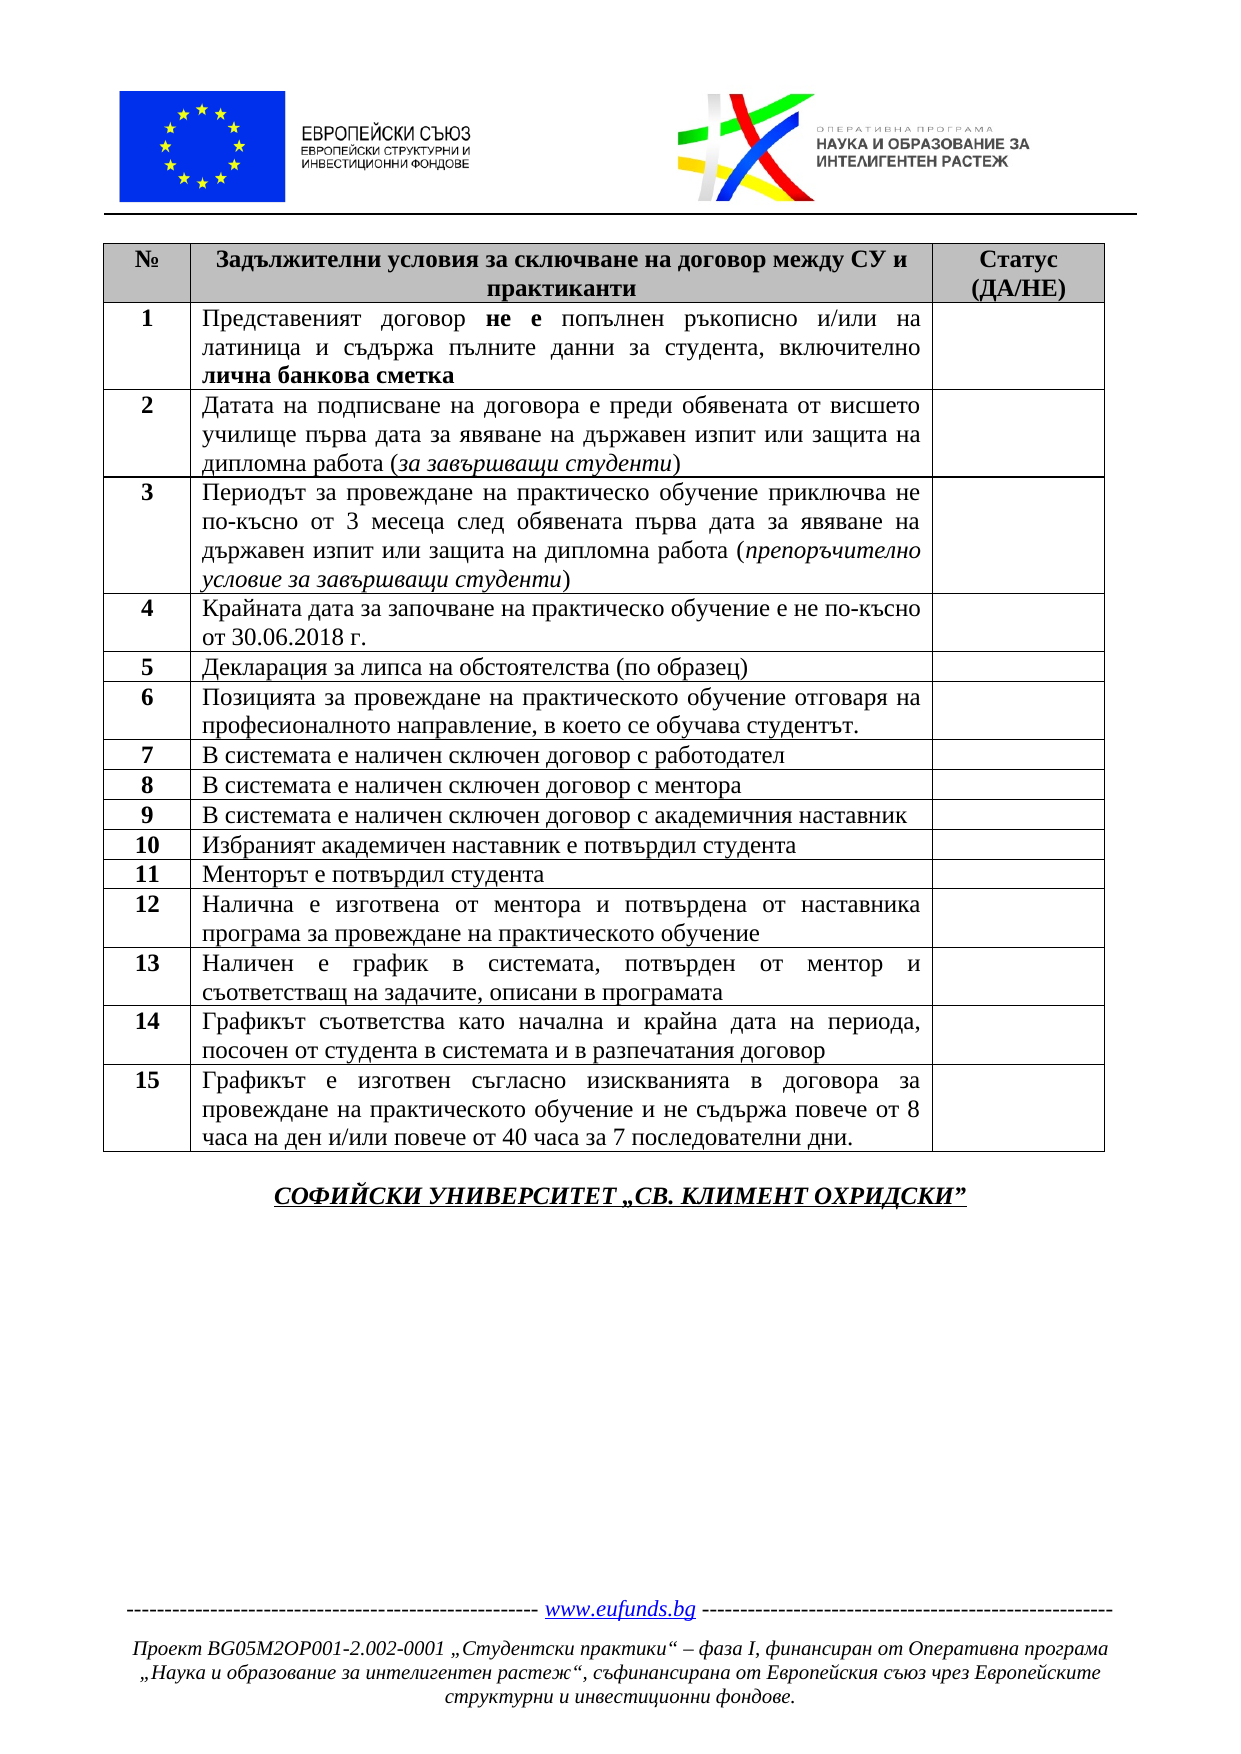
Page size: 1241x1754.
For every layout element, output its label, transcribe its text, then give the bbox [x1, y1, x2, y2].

table_cell 12 [104, 889, 190, 947]
table_cell Представеният договор не е попълнeн ръкописно и/или на латиница и съдържа пълните данни за студента, включително лична банкова сметка [191, 303, 932, 389]
table_cell Крайната дата за започване на практическо обучение е не по-късно от 30.06.2018 г. [191, 594, 932, 651]
table_header Задължителни условия за сключване на договор между СУ и практиканти [191, 244, 932, 302]
table_cell [933, 478, 1104, 592]
table_cell 3 [104, 478, 190, 592]
table_cell 4 [104, 594, 190, 651]
table_cell [933, 860, 1104, 888]
table_cell [933, 948, 1104, 1005]
text СОФИЙСКИ УНИВЕРСИТЕТ „СВ. КЛИМЕНТ ОХРИДСКИ” [103, 1181, 1137, 1210]
table_cell [933, 1006, 1104, 1064]
table_cell 13 [104, 948, 190, 1005]
table_cell [933, 594, 1104, 651]
table_cell 11 [104, 860, 190, 888]
table_cell Налична е изготвена от ментора и потвърдена от наставника програма за провеждане на практическото обучение [191, 889, 932, 947]
table_cell 10 [104, 830, 190, 858]
table_cell Декларация за липса на обстоятелства (по образец) [191, 652, 932, 681]
table_cell 1 [104, 303, 190, 389]
table_cell 14 [104, 1006, 190, 1064]
table_cell Избраният академичен наставник е потвърдил студента [191, 830, 932, 858]
table_cell 5 [104, 652, 190, 681]
table_cell [933, 652, 1104, 681]
table_cell [933, 303, 1104, 389]
table_cell [933, 390, 1104, 476]
table_cell 8 [104, 770, 190, 799]
table_cell [933, 770, 1104, 799]
table_cell Позицията за провеждане на практическото обучение отговаря на професионалното направление, в което се обучава студентът. [191, 682, 932, 739]
table_cell 2 [104, 390, 190, 476]
table_cell Датата на подписване на договора е преди обявената от висшето училище първа дата за явяване на държавен изпит или защита на дипломна работа (за завършващи студенти) [191, 390, 932, 476]
table_header Статус (ДА/НЕ) [933, 244, 1104, 302]
table_cell В системата е наличен сключен договор с ментора [191, 770, 932, 799]
table_cell [933, 682, 1104, 739]
table_cell [933, 1065, 1104, 1151]
table_cell 6 [104, 682, 190, 739]
table_cell [933, 800, 1104, 829]
table_cell 15 [104, 1065, 190, 1151]
picture [103, 73, 510, 211]
table_header № [104, 244, 190, 302]
table_cell Периодът за провеждане на практическо обучение приключва не по-късно от 3 месеца след обявената първа дата за явяване на държавен изпит или защита на дипломна работа (препоръчително условие за завършващи студенти) [191, 478, 932, 592]
table_cell Графикът е изготвен съгласно изискванията в договора за провеждане на практическото обучение и не съдържа повече от 8 часа на ден и/или повече от 40 часа за 7 последователни дни. [191, 1065, 932, 1151]
table_cell В системата е наличен сключен договор с работодател [191, 740, 932, 769]
table_cell [933, 830, 1104, 858]
table_cell Наличен е график в системата, потвърден от ментор и съответстващ на задачите, описани в програмата [191, 948, 932, 1005]
table_cell Графикът съответства като начална и крайна дата на периода, посочен от студента в системата и в разпечатания договор [191, 1006, 932, 1064]
table_cell 9 [104, 800, 190, 829]
table_cell 7 [104, 740, 190, 769]
table_cell Менторът е потвърдил студента [191, 860, 932, 888]
table_cell [933, 740, 1104, 769]
table_cell В системата е наличен сключен договор с академичния наставник [191, 800, 932, 829]
table_cell [933, 889, 1104, 947]
picture [663, 74, 1049, 211]
